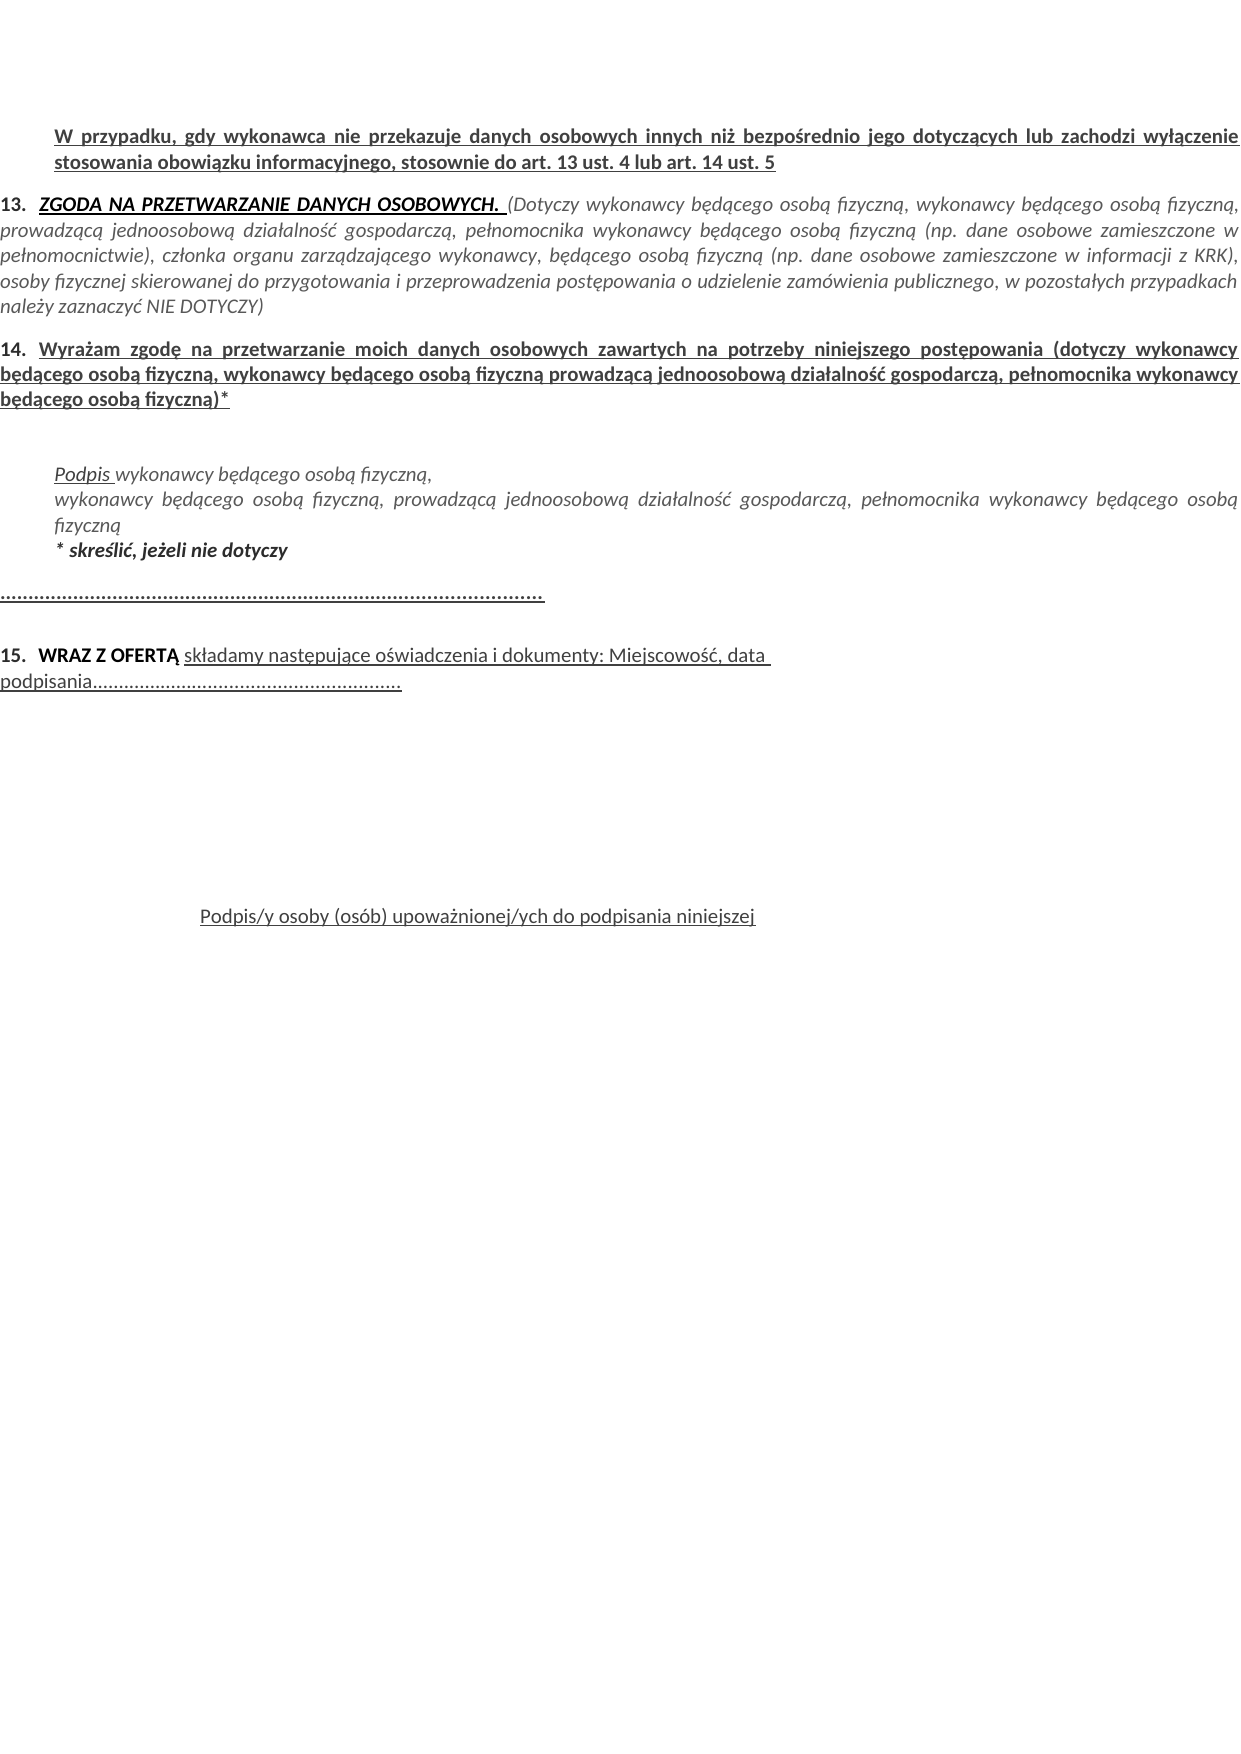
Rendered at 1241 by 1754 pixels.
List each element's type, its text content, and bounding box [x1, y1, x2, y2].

text wykonawcy będącego osobą fizyczną, prowadzącą jednoosobową działalność gospodarczą, pełnomocnika wykonawcy będącego osobą fizyczną [54, 486, 1240, 537]
list Wyrażam zgodę na przetwarzanie moich danych osobowych zawartych na potrzeby niniejszego postępowania (dotyczy wykonawcy będącego osobą fizyczną, wykonawcy będącego osobą fizyczną prowadzącą jednoosobową działalność gospodarczą, pełnomocnika wykonawcy będącego osobą fizyczną)* [0, 336, 1240, 383]
list ZGODA NA PRZETWARZANIE DANYCH OSOBOWYCH. (Dotyczy wykonawcy będącego osobą fizyczną, wykonawcy będącego osobą fizyczną, prowadzącą jednoosobową działalność gospodarczą, pełnomocnika wykonawcy będącego osobą fizyczną (np. dane osobowe zamieszczone w pełnomocnictwie), członka organu zarządzającego wykonawcy, będącego osobą fizyczną (np. dane osobowe zamieszczone w informacji z KRK), osoby fizycznej skierowanej do przygotowania i przeprowadzenia postępowania o udzielenie zamówienia publicznego, w pozostałych przypadkach należy zaznaczyć NIE DOTYCZY) [0, 191, 1240, 319]
text Podpis wykonawcy będącego osobą fizyczną, [54, 461, 1240, 486]
text * skreślić, jeżeli nie dotyczy [54, 537, 1240, 563]
list Wyrażam zgodę na przetwarzanie moich danych osobowych zawartych na potrzeby niniejszego postępowania (dotyczy wykonawcy będącego osobą fizyczną, wykonawcy będącego osobą fizyczną prowadzącą jednoosobową działalność gospodarczą, pełnomocnika wykonawcy będącego osobą fizyczną)* [0, 384, 1240, 411]
list WRAZ Z OFERTĄ składamy następujące oświadczenia i dokumenty: Miejscowość, data podpisania [0, 642, 830, 694]
text W przypadku, gdy wykonawca nie przekazuje danych osobowych innych niż bezpośrednio jego dotyczących lub zachodzi wyłączenie stosowania obowiązku informacyjnego, stosownie do art. 13 ust. 4 lub art. 14 ust. 5 [54, 122, 1240, 145]
text W przypadku, gdy wykonawca nie przekazuje danych osobowych innych niż bezpośrednio jego dotyczących lub zachodzi wyłączenie stosowania obowiązku informacyjnego, stosownie do art. 13 ust. 4 lub art. 14 ust. 5 [54, 146, 1240, 174]
text Podpis/y osoby (osób) upoważnionej/ych do podpisania niniejszej [200, 903, 1240, 928]
